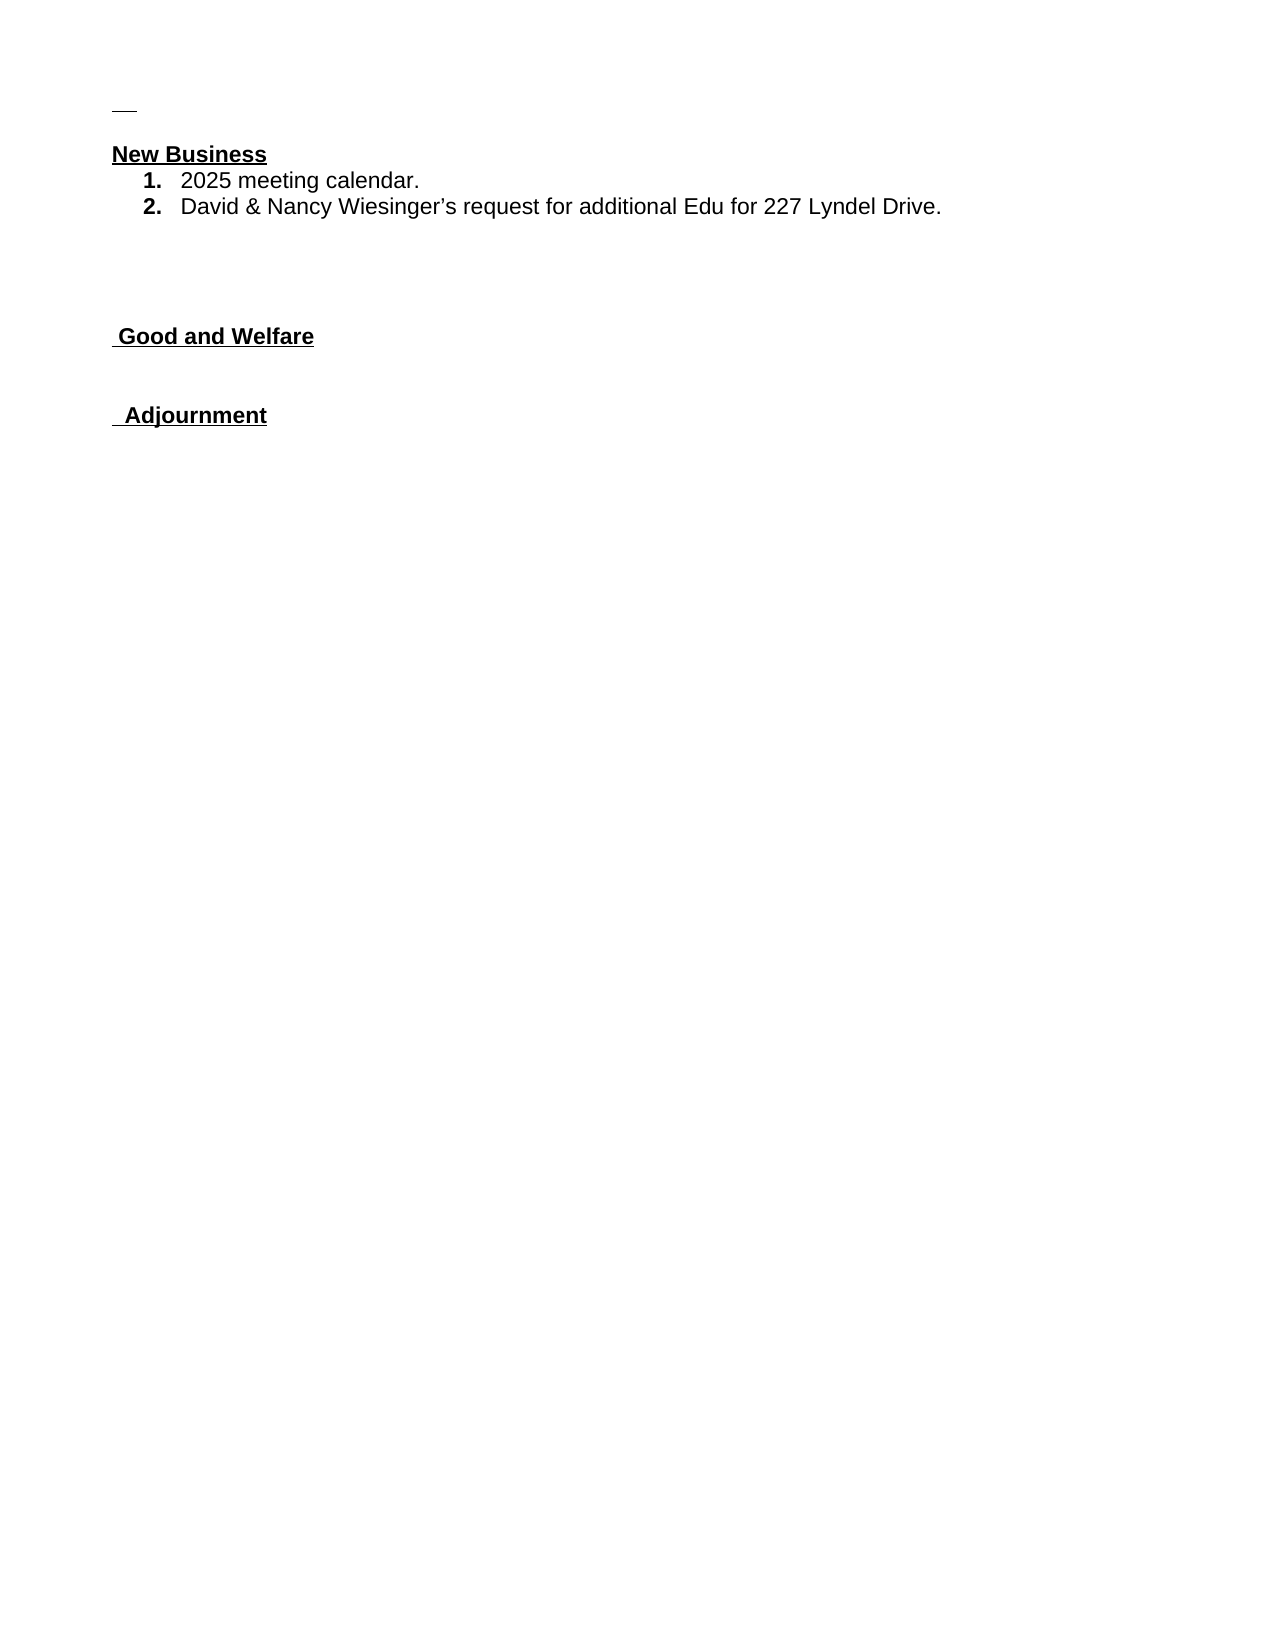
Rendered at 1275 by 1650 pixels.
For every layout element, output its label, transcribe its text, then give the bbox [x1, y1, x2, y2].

list New Business [112, 141, 1163, 167]
list 2025 meeting calendar. [143, 167, 1163, 193]
list Adjournment [112, 402, 1163, 428]
list Good and Welfare [112, 323, 1163, 349]
list David & Nancy Wiesinger’s request for additional Edu for 227 Lyndel Drive. [143, 193, 1163, 220]
